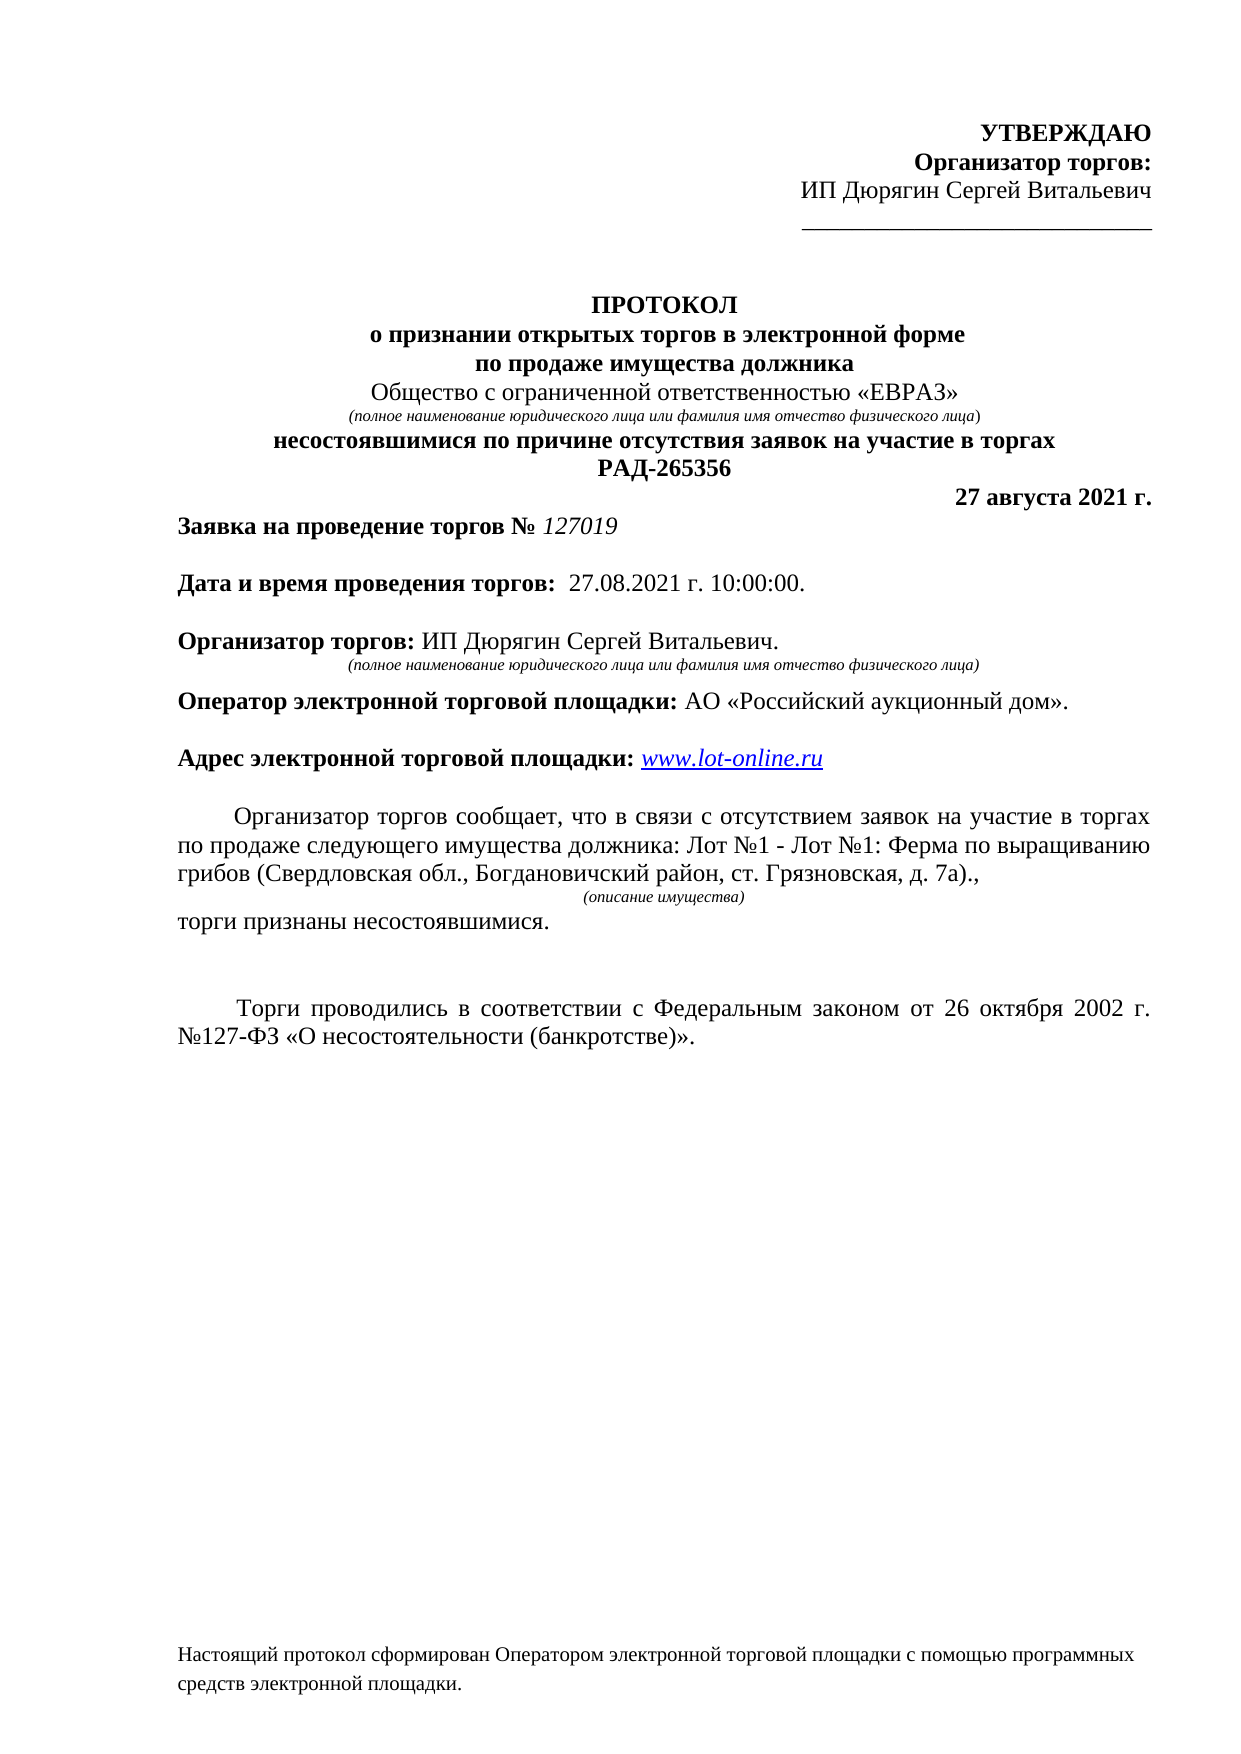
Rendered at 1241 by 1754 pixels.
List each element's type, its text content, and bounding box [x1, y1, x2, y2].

text Адрес электронной торговой площадки: www.lot-online.ru [177, 743, 1152, 772]
text Общество с ограниченной ответственностью «ЕВРАЗ» [177, 377, 1152, 406]
text РАД-265356 [177, 453, 1152, 482]
text Организатор торгов: ИП Дюрягин Сергей Витальевич. [177, 626, 1152, 655]
text Заявка на проведение торгов № 127019 [177, 511, 1152, 540]
text ПРОТОКОЛ [177, 291, 1152, 319]
text 27 августа 2021 г. [177, 482, 1152, 511]
text Торги проводились в соответствии с Федеральным законом от 26 октября . №127-ФЗ «О несостоятельности (банкротстве)». [177, 993, 1152, 1050]
text Дата и время проведения торгов: 27.08.2021 г. 10:00:00. [177, 568, 1152, 597]
text ____________________________ [177, 204, 1152, 233]
text по продаже имущества должника [177, 348, 1152, 377]
text торги признаны несостоявшимися. [177, 906, 1152, 935]
text (полное наименование юридического лица или фамилия имя отчество физического лица) [177, 655, 1152, 674]
text УТВЕРЖДАЮ [915, 118, 1152, 147]
text Организатор торгов сообщает, что в связи с отсутствием заявок на участие в торгах по продаже следующего имущества должника: Лот №1 - Лот №1: Ферма по выращиванию грибов (Свердловская обл., Богдановичский район, ст. Грязновская, д. 7а)., [177, 801, 1152, 887]
text несостоявшимися по причине отсутствия заявок на участие в торгах [177, 425, 1152, 453]
text Оператор электронной торговой площадки: АО «Российский аукционный дом». [177, 686, 1152, 715]
text Организатор торгов: [177, 147, 1152, 176]
text (описание имущества) [177, 887, 1152, 906]
text о признании открытых торгов в электронной форме [177, 319, 1152, 348]
text ИП Дюрягин Сергей Витальевич [177, 176, 1152, 204]
text (полное наименование юридического лица или фамилия имя отчество физического лица) [177, 406, 1152, 425]
